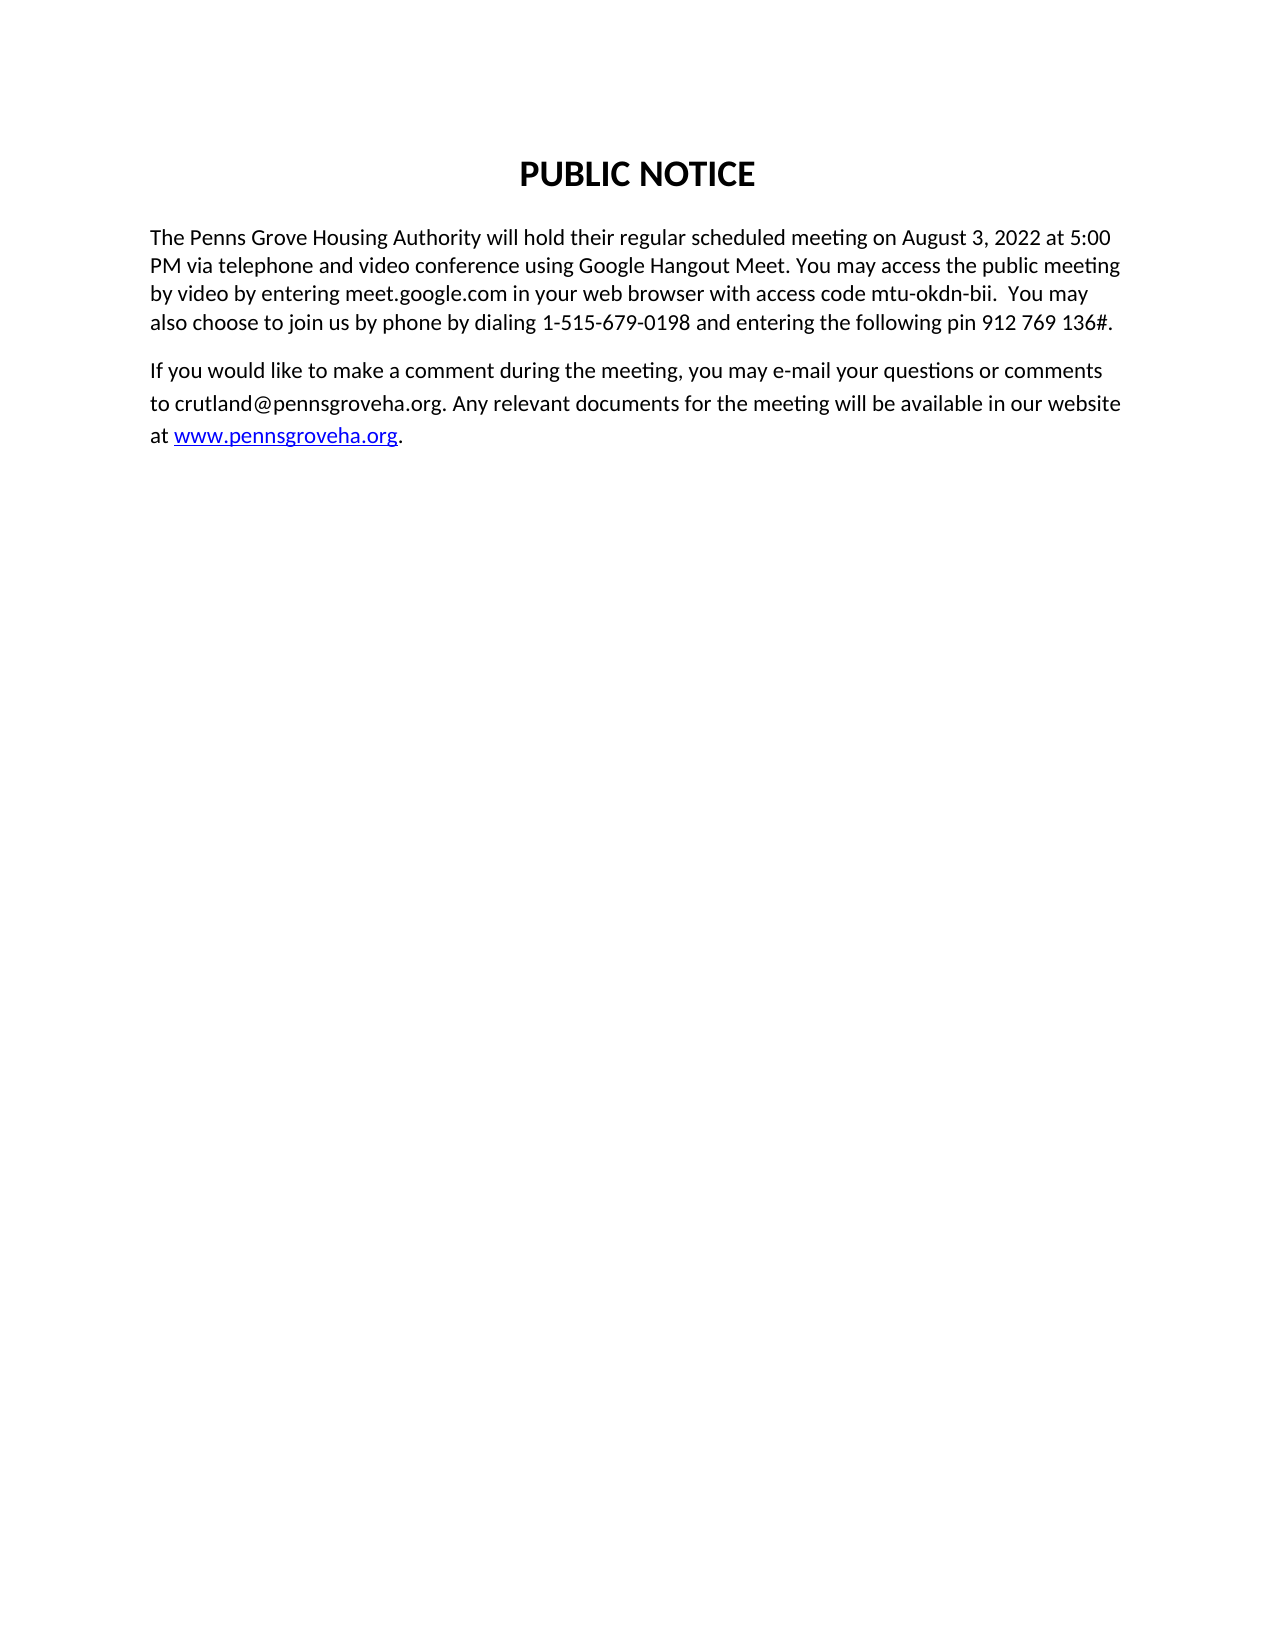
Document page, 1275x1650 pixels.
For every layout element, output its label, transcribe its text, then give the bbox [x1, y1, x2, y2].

text PUBLIC NOTICE [150, 150, 1125, 196]
text If you would like to make a comment during the meeting, you may e-mail your questions or comments to crutland@pennsgroveha.org. Any relevant documents for the meeting will be available in our website at www.pennsgroveha.org. [150, 356, 1125, 449]
text The Penns Grove Housing Authority will hold their regular scheduled meeting on August 3, 2022 at 5:00 PM via telephone and video conference using Google Hangout Meet. You may access the public meeting by video by entering meet.google.com in your web browser with access code mtu-okdn-bii. You may also choose to join us by phone by dialing 1-515-679-0198 ‬‬and entering the following pin 912 769 136‬#. [150, 223, 1125, 336]
